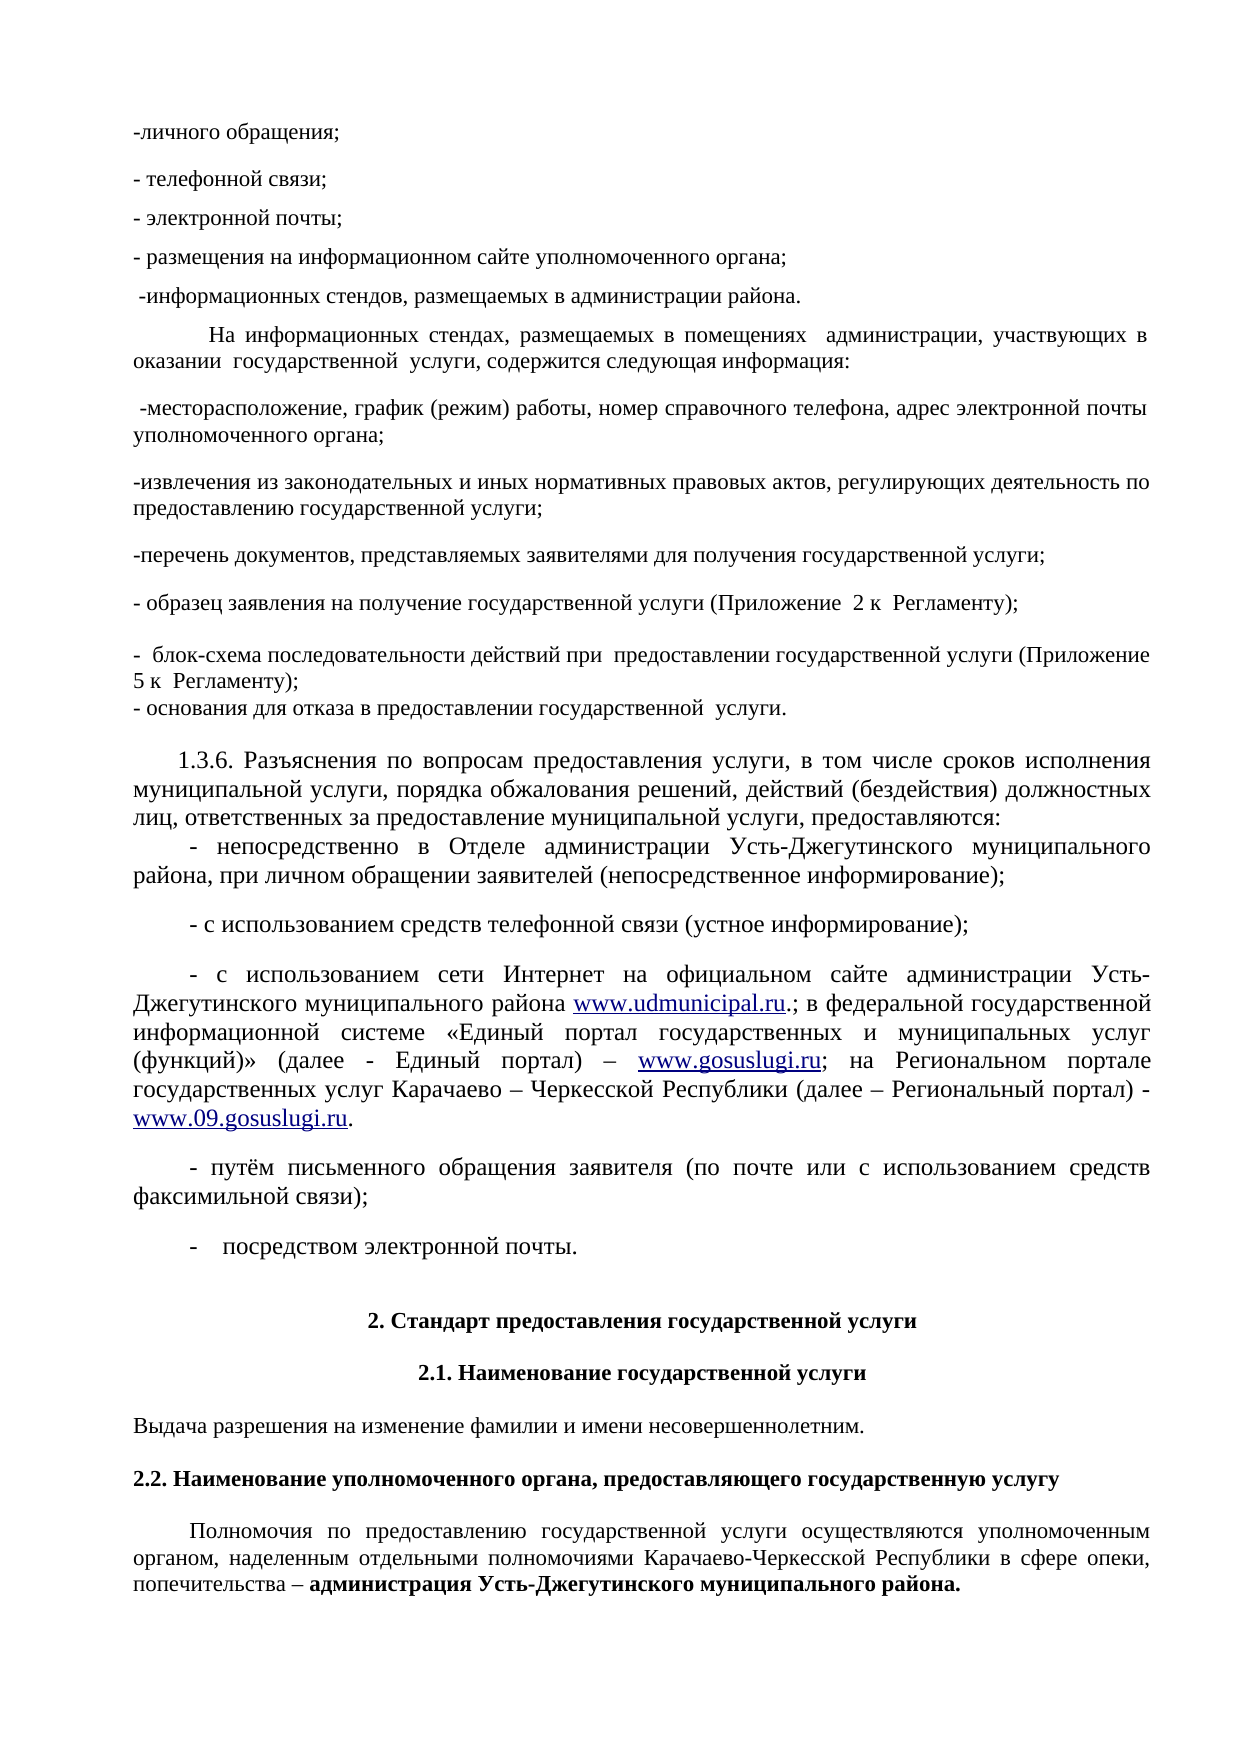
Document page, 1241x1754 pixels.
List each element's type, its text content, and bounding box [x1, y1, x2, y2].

text - электронной почты; [133, 204, 1141, 231]
text -информационных стендов, размещаемых в администрации района. [133, 282, 1141, 308]
text - образец заявления на получение государственной услуги (Приложение 2 к Регламенту); [133, 588, 1152, 615]
text Выдача разрешения на изменение фамилии и имени несовершеннолетним. [133, 1412, 1152, 1438]
text -месторасположение, график (режим) работы, номер справочного телефона, адрес электронной почты уполномоченного органа; [133, 394, 1149, 447]
text На информационных стендах, размещаемых в помещениях администрации, участвующих в оказании государственной услуги, содержится следующая информация: [133, 321, 1149, 373]
text -рблок-схема последовательности действий при предоставлении государственной услуги (Приложение 5 к Регламенту); [133, 641, 1152, 694]
text - с использованием средств телефонной связи (устное информирование); [133, 909, 1152, 938]
text -личного обращения; [133, 118, 1141, 144]
text 1.3.6. Разъяснения по вопросам предоставления услуги, в том числе сроков исполнения муниципальной услуги, порядка обжалования решений, действий (бездействия) должностных лиц, ответственных за предоставление муниципальной услуги, предоставляются: [133, 745, 1152, 831]
text -перечень документов, представляемых заявителями для получения государственной услуги; [133, 541, 1152, 568]
text -извлечения из законодательных и иных нормативных правовых актов, регулирующих деятельность по предоставлению государственной услуги; [133, 468, 1152, 521]
text - основания для отказа в предоставлении государственной услуги. [133, 694, 1152, 720]
text - с использованием сети Интернет на официальном сайте администрации Усть-Джегутинского муниципального района www.udmunicipal.ru.; в федеральной государственной информационной системе «Единый портал государственных и муниципальных услуг (функций)» (далее - Единый портал) – www.gosuslugi.ru; на Региональном портале государственных услуг Карачаево – Черкесской Республики (далее – Региональный портал) - www.09.gosuslugi.ru. [133, 959, 1152, 1132]
text - размещения на информационном сайте уполномоченного органа; [133, 243, 1152, 269]
text - посредством электронной почты. [133, 1231, 1152, 1259]
text Полномочия по предоставлению государственной услуги осуществляются уполномоченным органом, наделенным отдельными полномочиями Карачаево-Черкесской Республики в сфере опеки, попечительства – администрация Усть-Джегутинского муниципального района. [133, 1518, 1152, 1597]
text 2.1. Наименование государственной услуги [133, 1359, 1152, 1386]
text 2.2. Наименование уполномоченного органа, предоставляющего государственную услугу [133, 1465, 1152, 1491]
text - телефонной связи; [133, 165, 1141, 192]
text 2. Стандарт предоставления государственной услуги [133, 1307, 1152, 1333]
text - путём письменного обращения заявителя (по почте или с использованием средств факсимильной связи); [133, 1152, 1152, 1210]
text - непосредственно в Отделе администрации Усть-Джегутинского муниципального района, при личном обращении заявителей (непосредственное информирование); [133, 831, 1152, 889]
